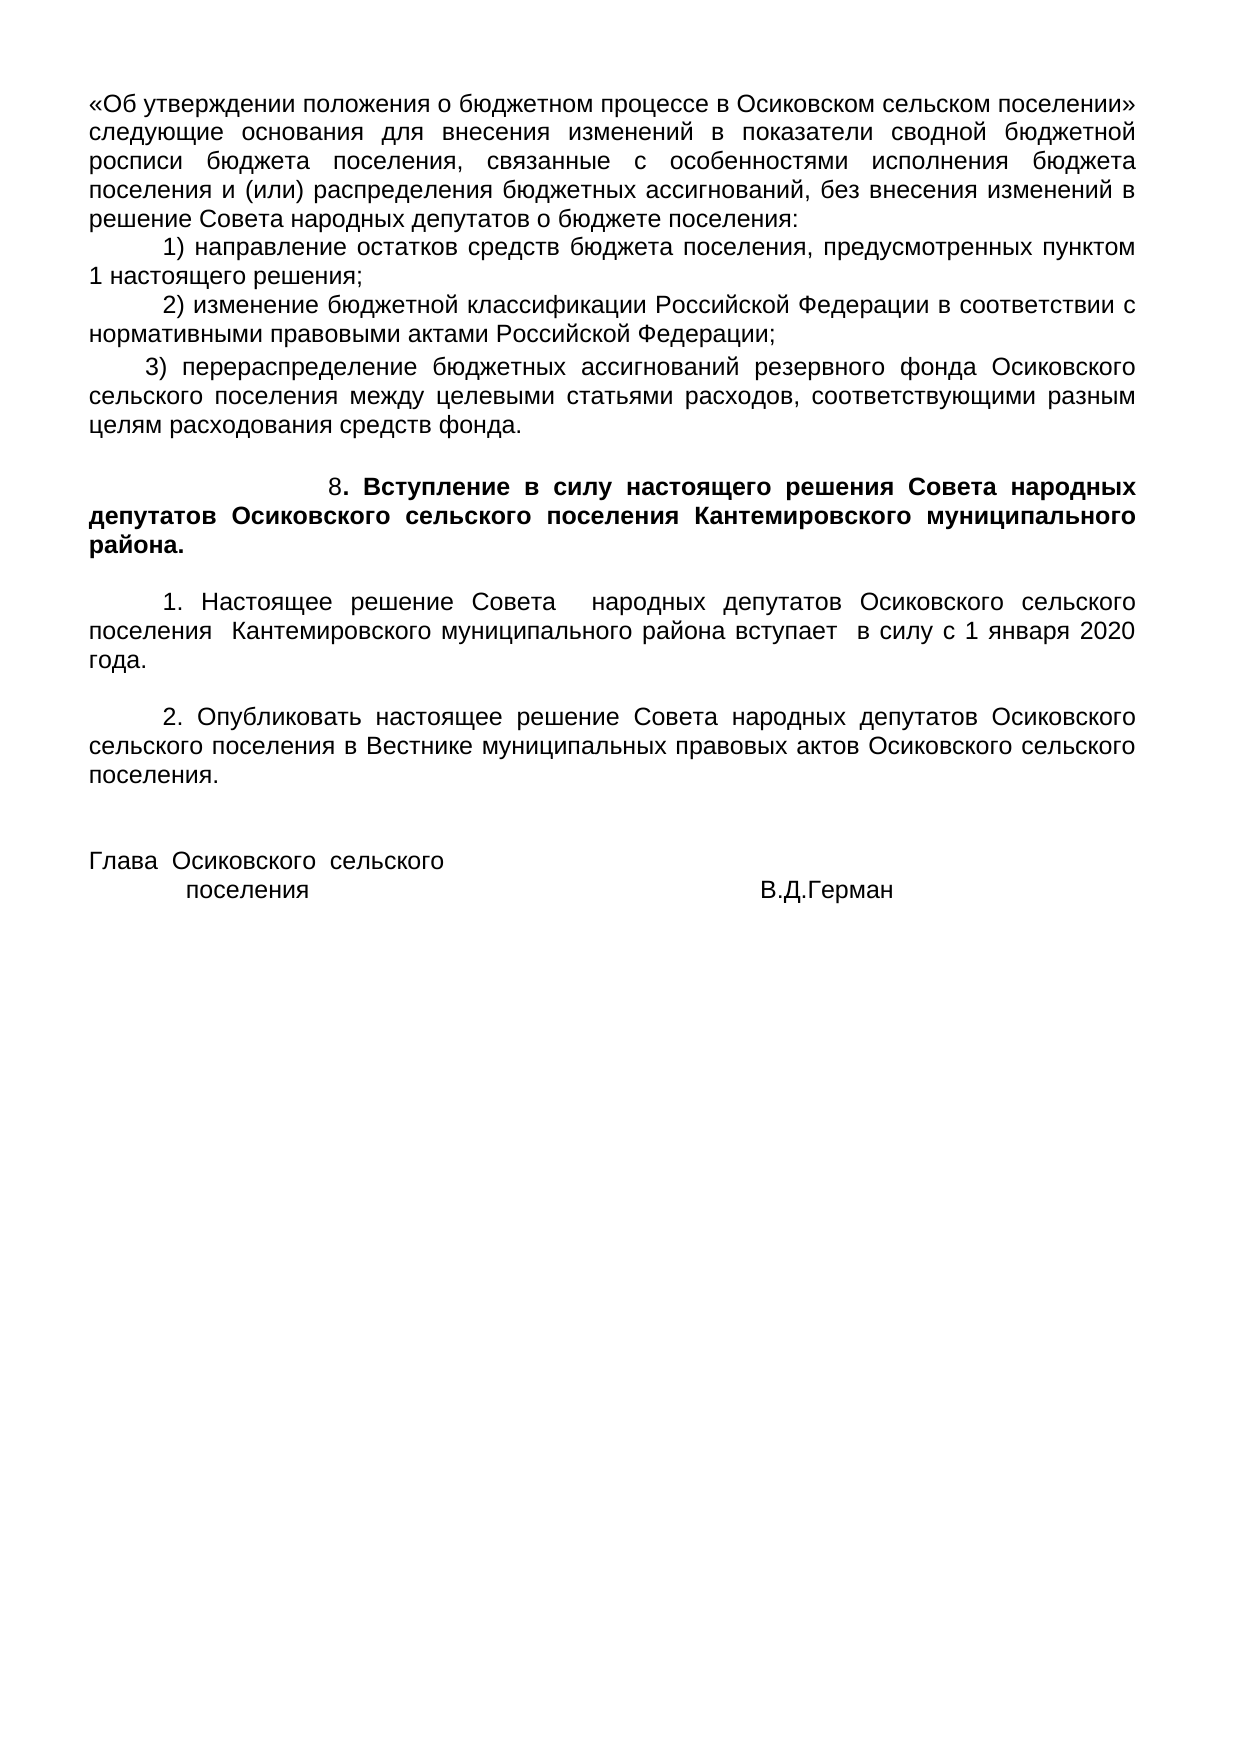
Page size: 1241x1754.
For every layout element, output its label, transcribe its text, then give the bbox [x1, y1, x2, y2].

text 1) направление остатков средств бюджета поселения, предусмотренных пунктом 1 настоящего решения; [89, 232, 1137, 290]
text 1. Настоящее решение Совета народных депутатов Осиковского сельского поселения Кантемировского муниципального района вступает в силу с 1 января 2020 года. [89, 587, 1137, 674]
text Глава Осиковского сельского [89, 846, 1137, 875]
text 3) перераспределение бюджетных ассигнований резервного фонда Осиковского сельского поселения между целевыми статьями расходов, соответствующими разным целям расходования средств фонда. [89, 352, 1137, 439]
text поселения В.Д.Герман [89, 875, 1137, 904]
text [89, 89, 1137, 232]
text 2. Опубликовать настоящее решение Совета народных депутатов Осиковского сельского поселения в Вестнике муниципальных правовых актов Осиковского сельского поселения. [89, 702, 1137, 789]
text 2) изменение бюджетной классификации Российской Федерации в соответствии с нормативными правовыми актами Российской Федерации; [89, 290, 1137, 347]
text 8. Вступление в силу настоящего решения Совета народных депутатов Осиковского сельского поселения Кантемировского муниципального района. [89, 472, 1137, 559]
